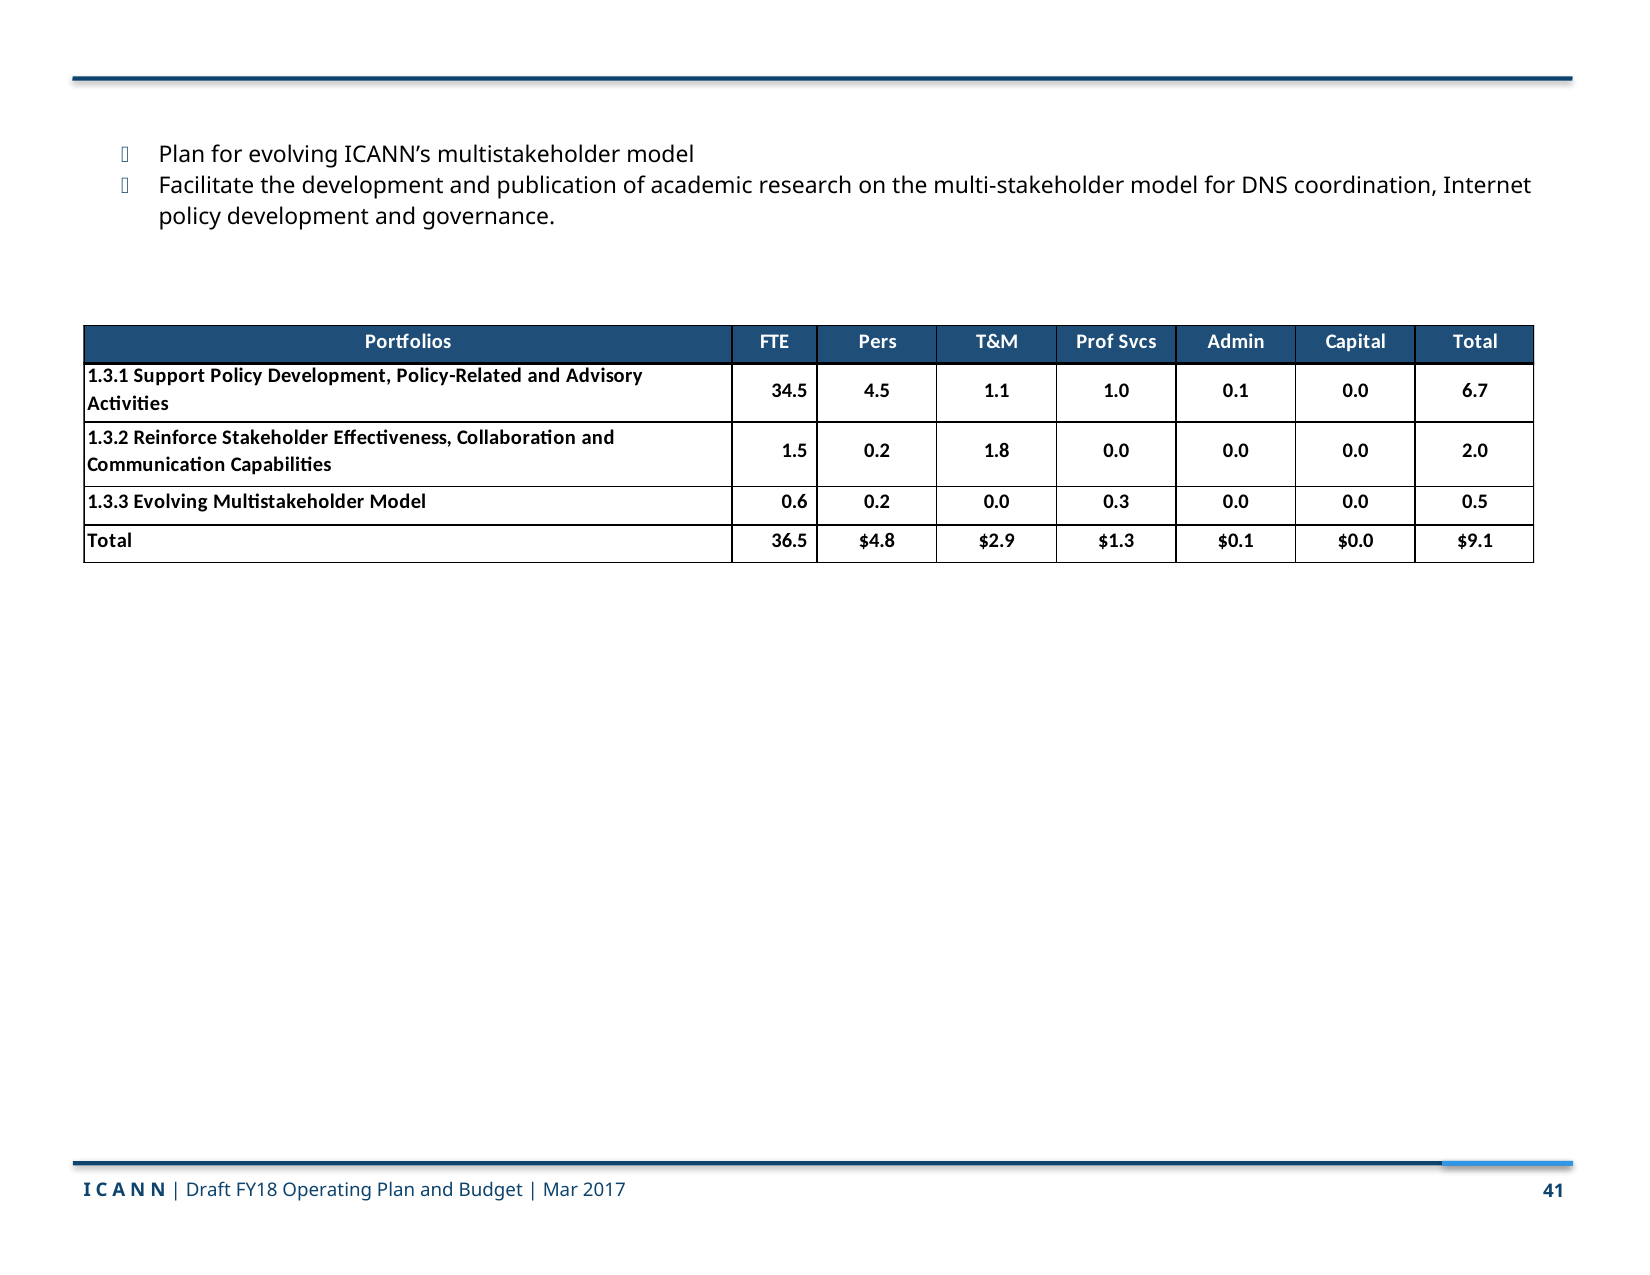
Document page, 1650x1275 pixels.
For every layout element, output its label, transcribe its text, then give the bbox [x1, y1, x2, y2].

list Facilitate the development and publication of academic research on the multi-stakeholder model for DNS coordination, Internet policy development and governance. [121, 169, 1567, 231]
list Plan for evolving ICANN’s multistakeholder model [121, 137, 1567, 169]
